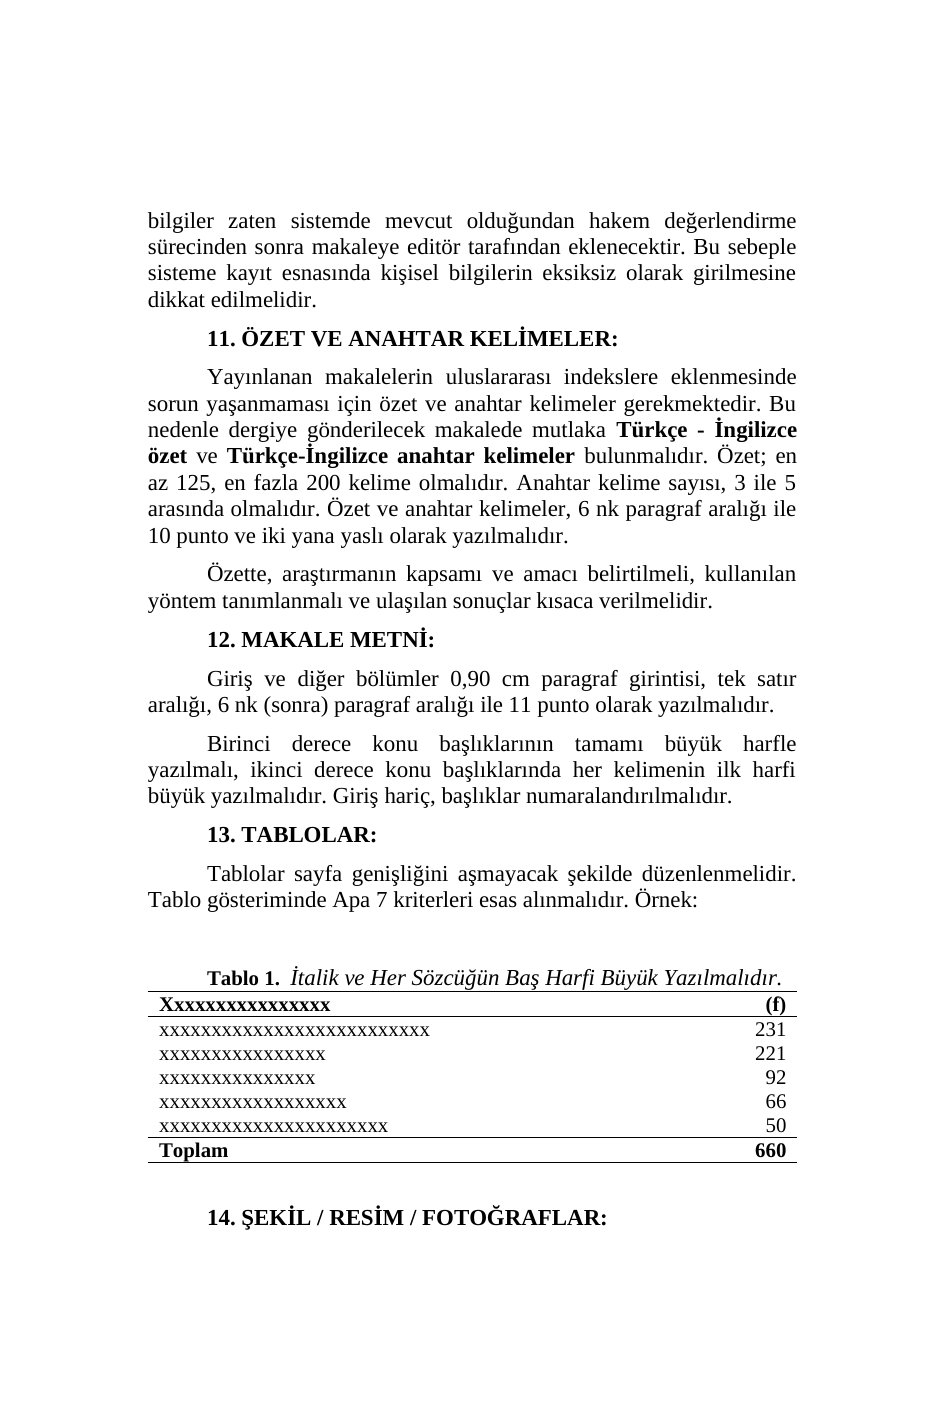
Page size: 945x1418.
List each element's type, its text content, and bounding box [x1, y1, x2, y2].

table_cell xxxxxxxxxxxxxxxxxx [148, 1089, 533, 1113]
table_cell 221 [533, 1041, 797, 1065]
table_cell xxxxxxxxxxxxxxx [148, 1065, 533, 1089]
table_cell xxxxxxxxxxxxxxxxxxxxxxxxxx [148, 1017, 533, 1041]
text 14. ŞEKİL / RESİM / FOTOĞRAFLAR: [148, 1204, 797, 1231]
table_cell 92 [533, 1065, 797, 1089]
table_cell xxxxxxxxxxxxxxxxxxxxxx [148, 1113, 533, 1137]
table_cell 660 [533, 1138, 797, 1162]
text Özette, araştırmanın kapsamı ve amacı belirtilmeli, kullanılan yöntem tanımlanmalı ve ulaşılan sonuçlar kısaca verilmelidir. [148, 561, 797, 613]
text 12. MAKALE METNİ: [148, 626, 797, 652]
text 11. ÖZET VE ANAHTAR KELİMELER: [148, 325, 797, 351]
text Tablo 1. İtalik ve Her Sözcüğün Baş Harfi Büyük Yazılmalıdır. [148, 964, 797, 991]
text 13. TABLOLAR: [148, 821, 797, 848]
text Yayınlanan makalelerin uluslararası indekslere eklenmesinde sorun yaşanmaması için özet ve anahtar kelimeler gerekmektedir. Bu nedenle dergiye gönderilecek makalede mutlaka Türkçe - İngilizce özet ve Türkçe-İngilizce anahtar kelimeler bulunmalıdır. Özet; en az 125, en fazla 200 kelime olmalıdır. Anahtar kelime sayısı, 3 ile 5 arasında olmalıdır. Özet ve anahtar kelimeler, 6 nk paragraf aralığı ile 10 punto ve iki yana yaslı olarak yazılmalıdır. [148, 363, 797, 548]
table_cell xxxxxxxxxxxxxxxx [148, 1041, 533, 1065]
text Birinci derece konu başlıklarının tamamı büyük harfle yazılmalı, ikinci derece konu başlıklarında her kelimenin ilk harfi büyük yazılmalıdır. Giriş hariç, başlıklar numaralandırılmalıdır. [148, 730, 797, 809]
table_cell Toplam [148, 1138, 533, 1162]
table_cell 231 [533, 1017, 797, 1041]
table_header Xxxxxxxxxxxxxxxx [148, 992, 533, 1016]
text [148, 207, 797, 312]
text Giriş ve diğer bölümler 0,90 cm paragraf girintisi, tek satır aralığı, 6 nk (sonra) paragraf aralığı ile 11 punto olarak yazılmalıdır. [148, 664, 797, 717]
table_cell 50 [533, 1113, 797, 1137]
table_cell 66 [533, 1089, 797, 1113]
text Tablolar sayfa genişliğini aşmayacak şekilde düzenlenmelidir. Tablo gösteriminde Apa 7 kriterleri esas alınmalıdır. Örnek: [148, 860, 797, 913]
table_header (f) [533, 992, 797, 1016]
